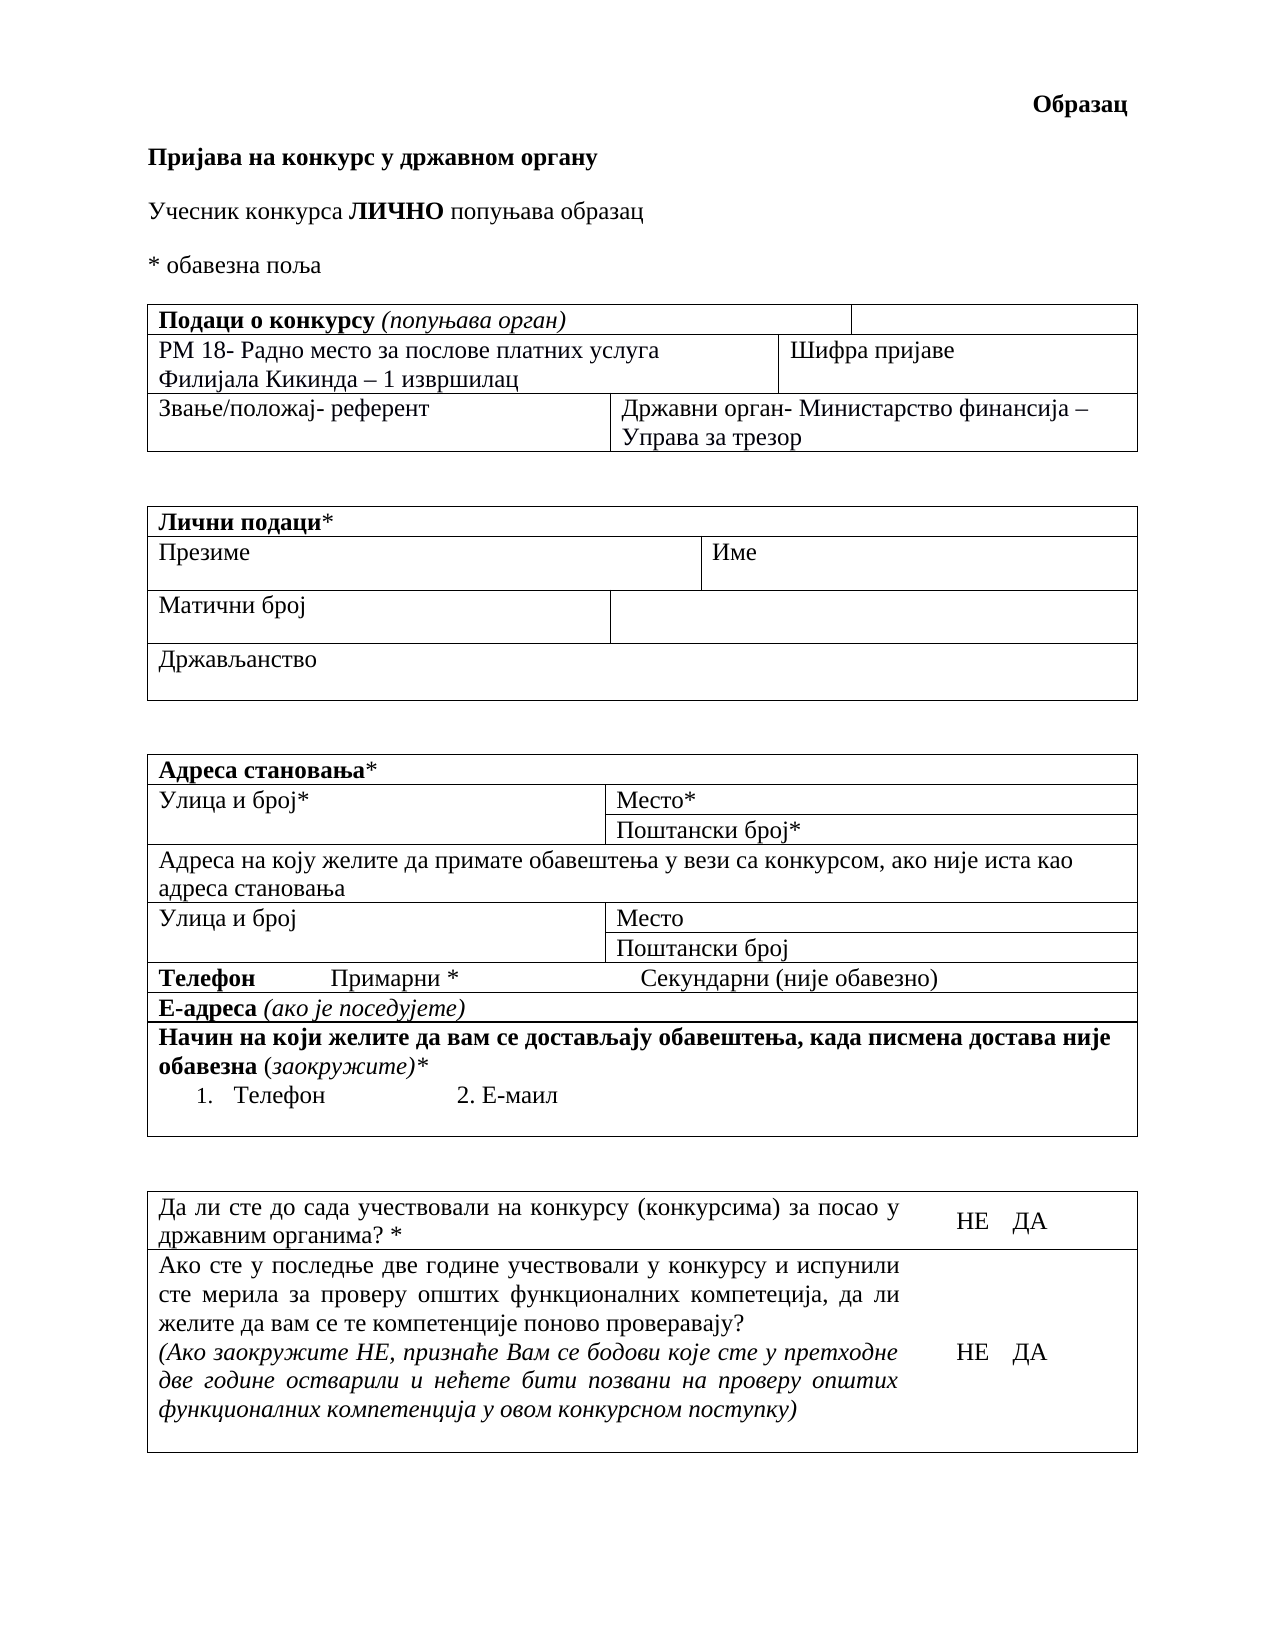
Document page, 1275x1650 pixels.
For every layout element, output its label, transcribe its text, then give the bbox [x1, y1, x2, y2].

table_cell Презиме [148, 537, 701, 589]
table_cell Поштански број [606, 933, 1137, 962]
table_header [852, 305, 1137, 334]
table_cell [611, 591, 1137, 643]
text Образац [148, 89, 1127, 117]
table_cell Адреса на коју желите да примате обавештења у вези са конкурсом, ако није иста као адреса становања [148, 845, 1137, 902]
table_header Лични подаци* [148, 507, 1137, 536]
text * обавезна поља [148, 250, 1127, 279]
table_cell РМ 18- Радно место за послове платних услуга Филијала Кикинда – 1 извршилац [148, 335, 778, 392]
table_cell Место* [606, 785, 1137, 814]
table_header НЕ [912, 1192, 1001, 1249]
table_cell Улица и број* [148, 785, 605, 844]
table_cell Шифра пријаве [779, 335, 1137, 392]
table_cell Матични број [148, 591, 610, 643]
table_cell Ако сте у последње две године учествовали у конкурсу и испунили сте мерила за проверу општих функционалних компетеција, да ли желите да вам се те компетенције поново проверавају? (Ако заокружите НЕ, признаће Вам се бодови које сте у претходне две године остварили и нећете бити позвани на проверу општих функционалних компетенција у овом конкурсном поступку) [148, 1250, 912, 1452]
table_cell Улица и број [148, 903, 605, 962]
table_header ДА [1001, 1192, 1137, 1249]
table_cell Место [606, 903, 1137, 932]
table_header Да ли сте до сада учествовали на конкурсу (конкурсима) за посао у државним органима? * [148, 1192, 912, 1249]
table_cell ДА [1001, 1250, 1137, 1452]
table_cell Телефон Примарни * Секундарни (није обавезно) [148, 963, 1137, 992]
table_cell Име [702, 537, 1137, 589]
table_cell Е-адреса (ако је поседујете) [148, 993, 1137, 1021]
table_cell НЕ [912, 1250, 1001, 1452]
table_header Адреса становања* [148, 755, 1137, 784]
table_cell Начин на који желите да вам се достављају обавештења, када писмена достава није обавезна (заокружите)* Телефон 2. Е-маил [148, 1023, 1137, 1136]
text Учесник конкурса ЛИЧНО попуњава образац [148, 196, 1127, 225]
table_cell Звање/положај- референт [148, 394, 610, 451]
table_header Подаци о конкурсу (попуњава орган) [148, 305, 851, 334]
text Пријава на конкурс у државном органу [148, 142, 1127, 171]
table_cell Држављанство [148, 644, 1137, 699]
table_cell Поштански број* [606, 815, 1137, 844]
table_cell Државни орган- Министарство финансија – Управа за трезор [611, 394, 1137, 451]
